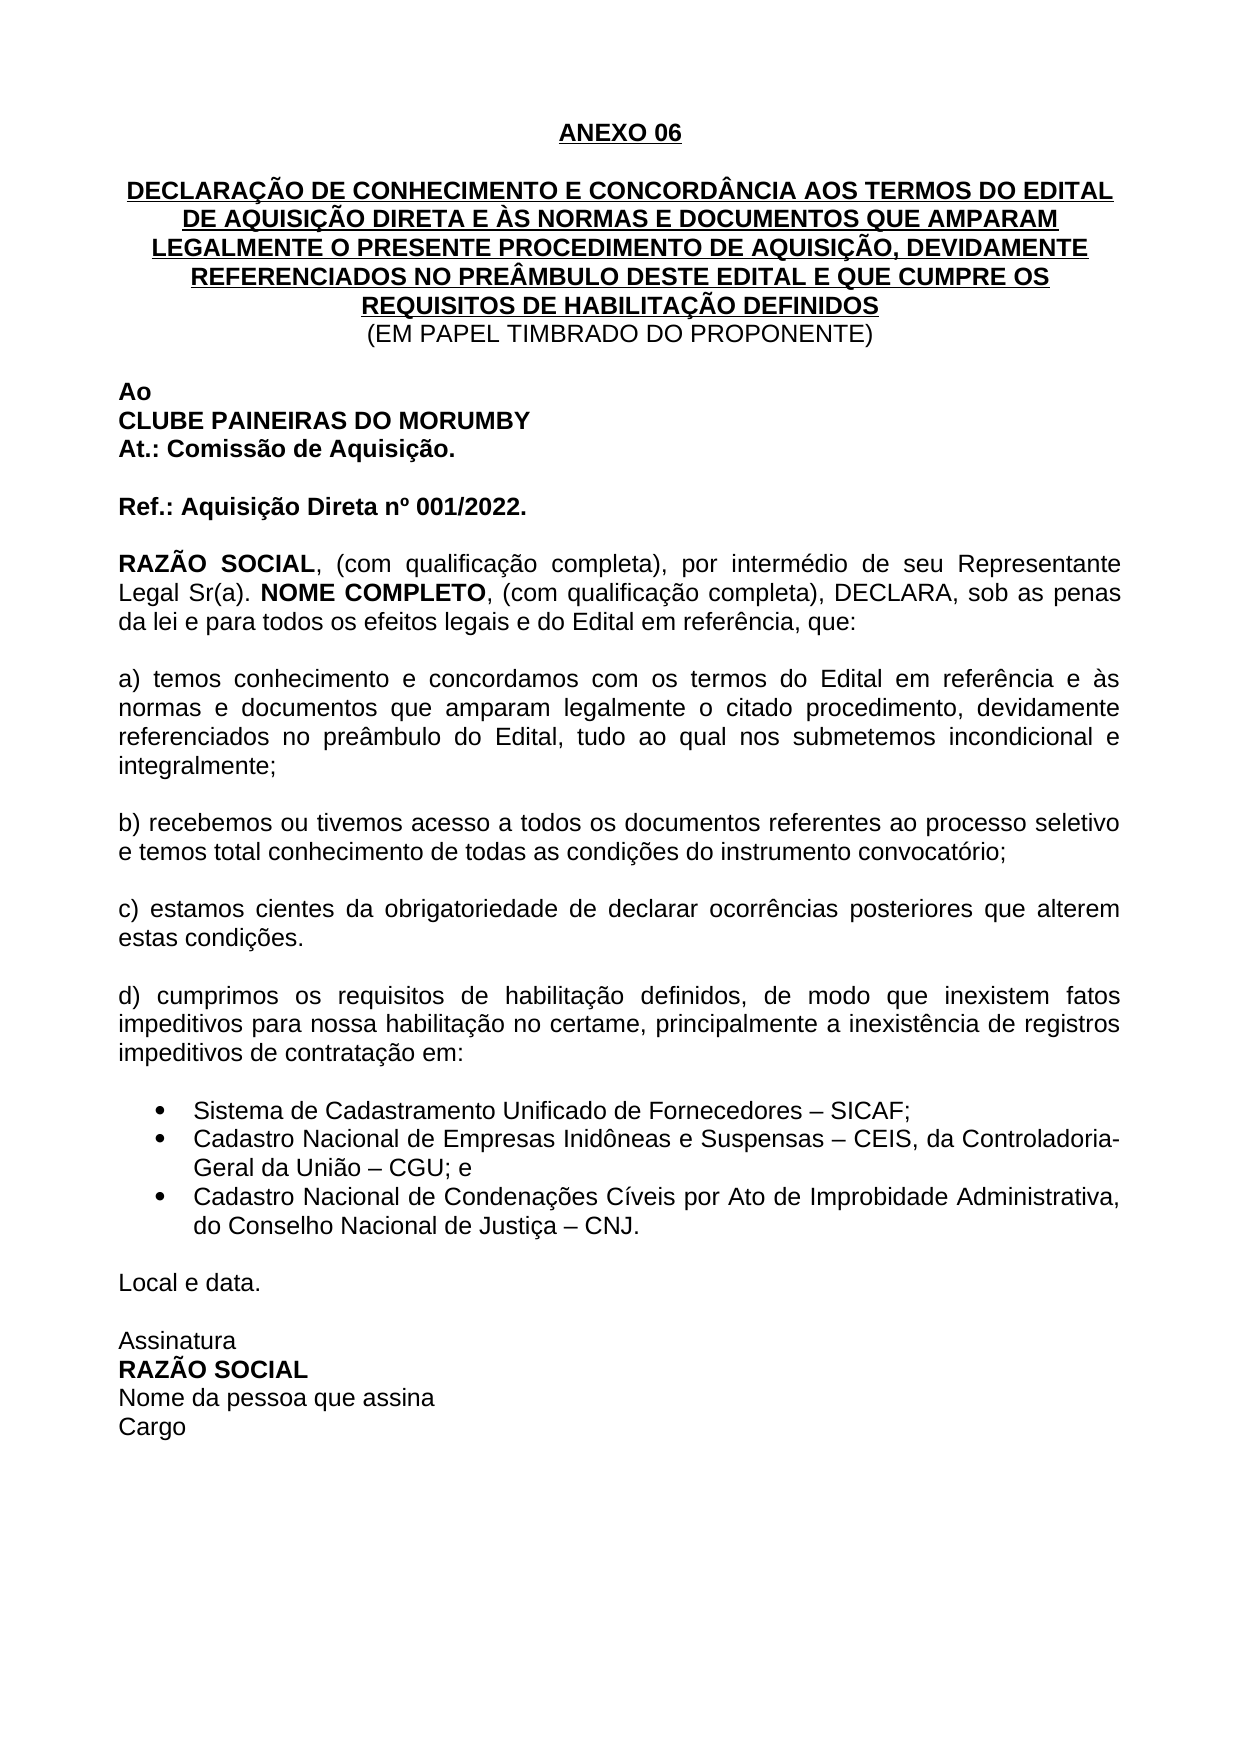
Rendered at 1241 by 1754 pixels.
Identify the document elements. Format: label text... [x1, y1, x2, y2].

text a) temos conhecimento e concordamos com os termos do Edital em referência e às normas e documentos que amparam legalmente o citado procedimento, devidamente referenciados no preâmbulo do Edital, tudo ao qual nos submetemos incondicional e integralmente; [118, 664, 1122, 779]
list Sistema de Cadastramento Unificado de Fornecedores – SICAF; [156, 1096, 1122, 1124]
text Nome da pessoa que assina [118, 1383, 1122, 1412]
text b) recebemos ou tivemos acesso a todos os documentos referentes ao processo seletivo e temos total conhecimento de todas as condições do instrumento convocatório; [118, 808, 1122, 866]
text Ref.: Aquisição Direta nº 001/2022. [118, 492, 1122, 521]
text ANEXO 06 [118, 118, 1122, 147]
text At.: Comissão de Aquisição. [118, 434, 1122, 463]
text CLUBE PAINEIRAS DO MORUMBY [118, 406, 1122, 434]
text (EM PAPEL TIMBRADO DO PROPONENTE) [118, 319, 1122, 348]
text Assinatura [118, 1326, 1122, 1355]
text Local e data. [118, 1268, 1122, 1297]
text DECLARAÇÃO DE CONHECIMENTO E CONCORDÂNCIA AOS TERMOS DO EDITAL DE AQUISIÇÃO DIRETA E ÀS NORMAS E DOCUMENTOS QUE AMPARAM LEGALMENTE O PRESENTE PROCEDIMENTO DE AQUISIÇÃO, DEVIDAMENTE REFERENCIADOS NO PREÂMBULO DESTE EDITAL E QUE CUMPRE OS REQUISITOS DE HABILITAÇÃO DEFINIDOS [118, 176, 1122, 319]
text d) cumprimos os requisitos de habilitação definidos, de modo que inexistem fatos impeditivos para nossa habilitação no certame, principalmente a inexistência de registros impeditivos de contratação em: [118, 981, 1122, 1067]
text RAZÃO SOCIAL, (com qualificação completa), por intermédio de seu Representante Legal Sr(a). NOME COMPLETO, (com qualificação completa), DECLARA, sob as penas da lei e para todos os efeitos legais e do Edital em referência, que: [118, 549, 1122, 636]
list Cadastro Nacional de Empresas Inidôneas e Suspensas – CEIS, da Controladoria-Geral da União – CGU; e [156, 1124, 1122, 1182]
text RAZÃO SOCIAL [118, 1355, 1122, 1383]
text Ao [118, 377, 1122, 406]
text Cargo [118, 1412, 1122, 1441]
text c) estamos cientes da obrigatoriedade de declarar ocorrências posteriores que alterem estas condições. [118, 894, 1122, 952]
list Cadastro Nacional de Condenações Cíveis por Ato de Improbidade Administrativa, do Conselho Nacional de Justiça – CNJ. [156, 1182, 1122, 1240]
